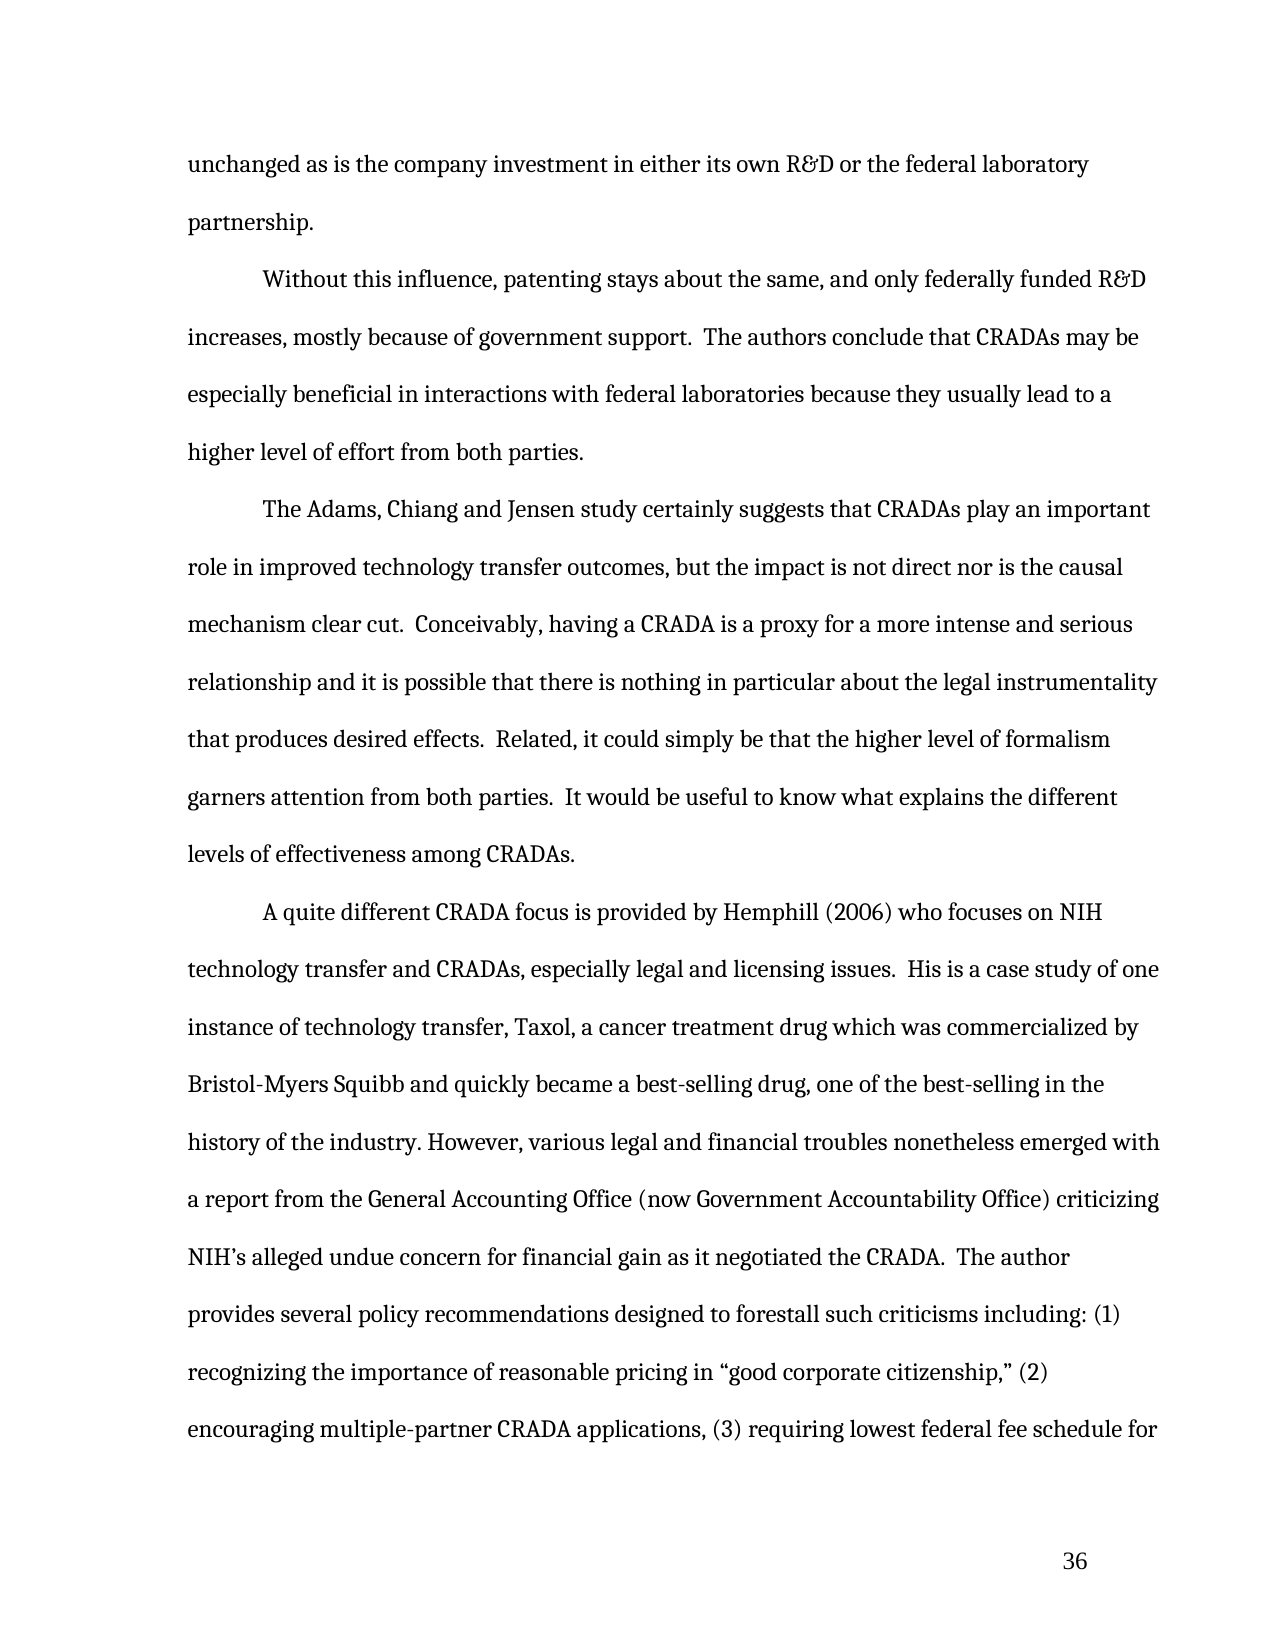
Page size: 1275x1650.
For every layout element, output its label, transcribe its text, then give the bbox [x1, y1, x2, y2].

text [187, 897, 1162, 1444]
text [187, 150, 1162, 236]
text Without this influence, patenting stays about the same, and only federally funded R&D increases, mostly because of government support. The authors conclude that CRADAs may be especially beneficial in interactions with federal laboratories because they usually lead to a higher level of effort from both parties. [187, 265, 1162, 466]
text The Adams, Chiang and Jensen study certainly suggests that CRADAs play an important role in improved technology transfer outcomes, but the impact is not direct nor is the causal mechanism clear cut. Conceivably, having a CRADA is a proxy for a more intense and serious relationship and it is possible that there is nothing in particular about the legal instrumentality that produces desired effects. Related, it could simply be that the higher level of formalism garners attention from both parties. It would be useful to know what explains the different levels of effectiveness among CRADAs. [187, 495, 1162, 869]
